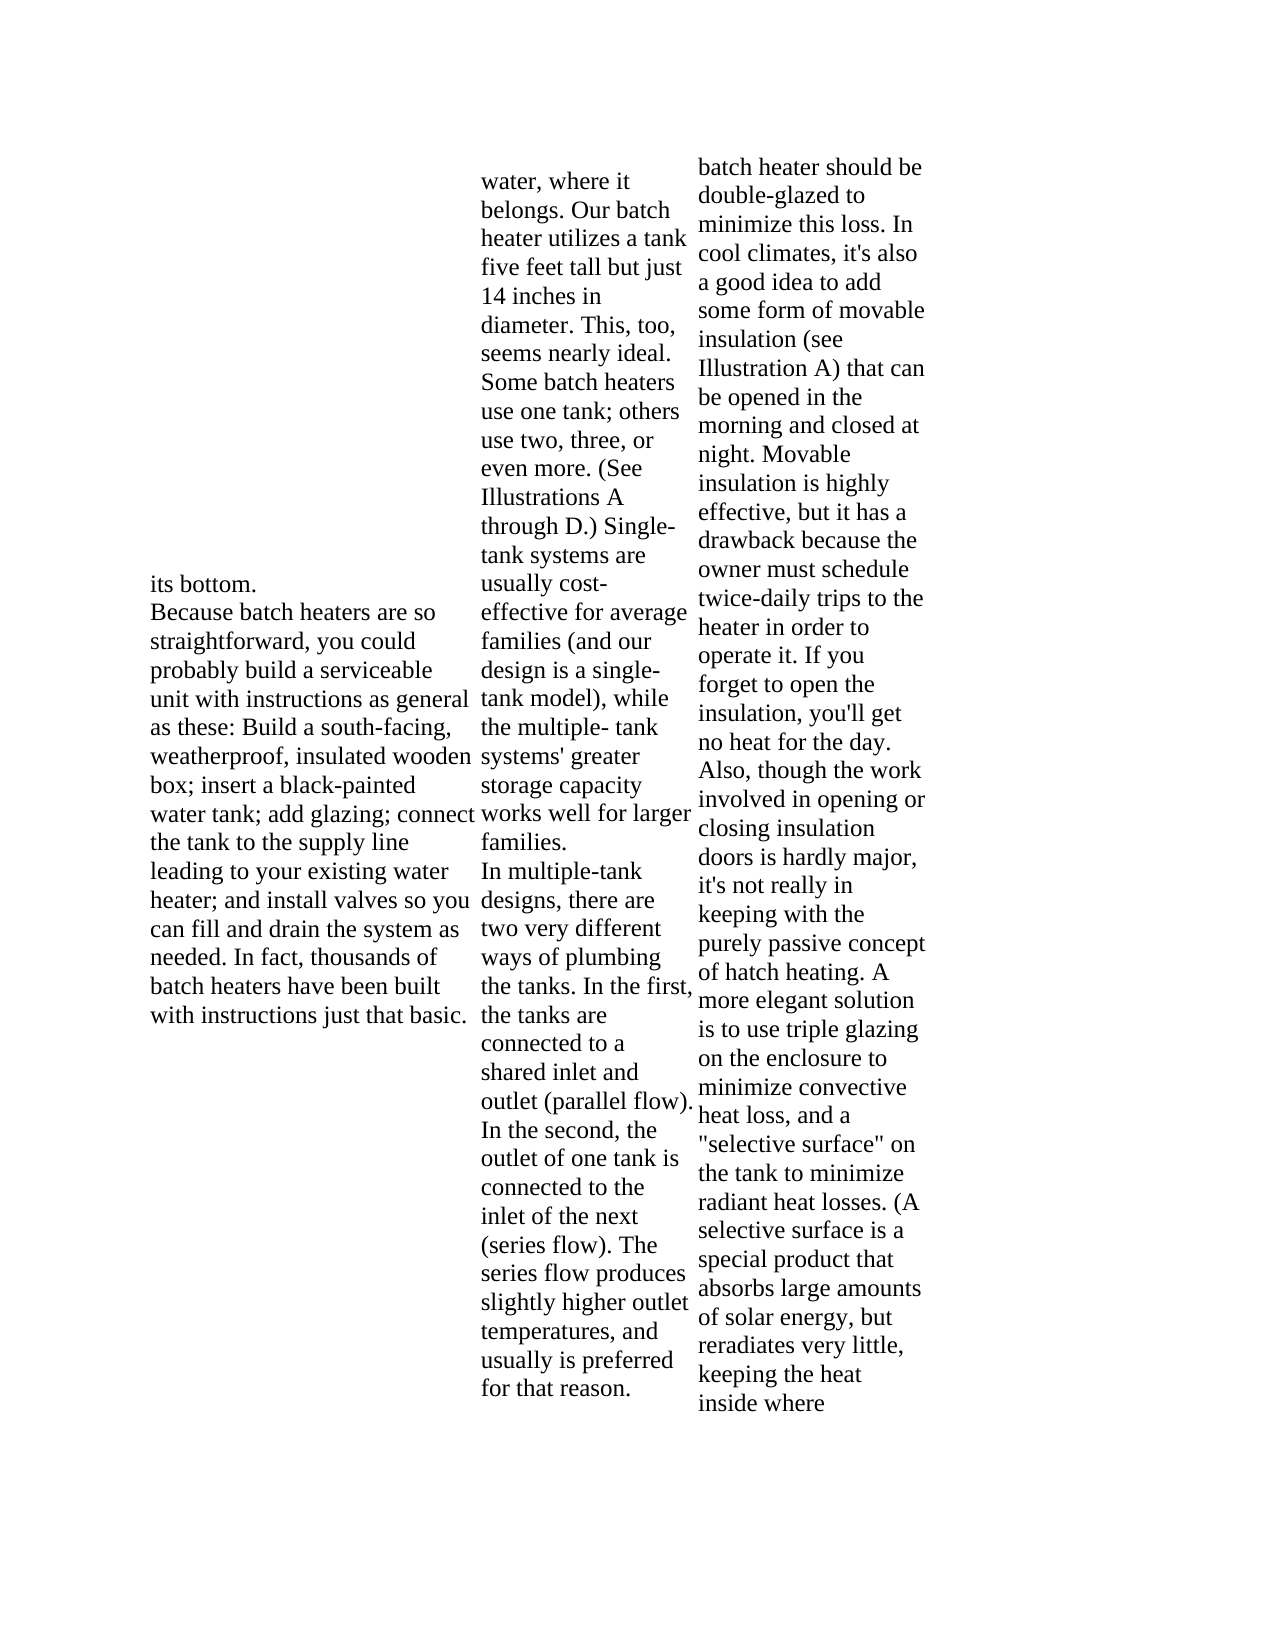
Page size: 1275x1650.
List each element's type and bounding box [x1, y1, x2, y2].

table_header [696, 150, 928, 1418]
table_header [479, 150, 696, 1418]
table_header [149, 150, 479, 1418]
